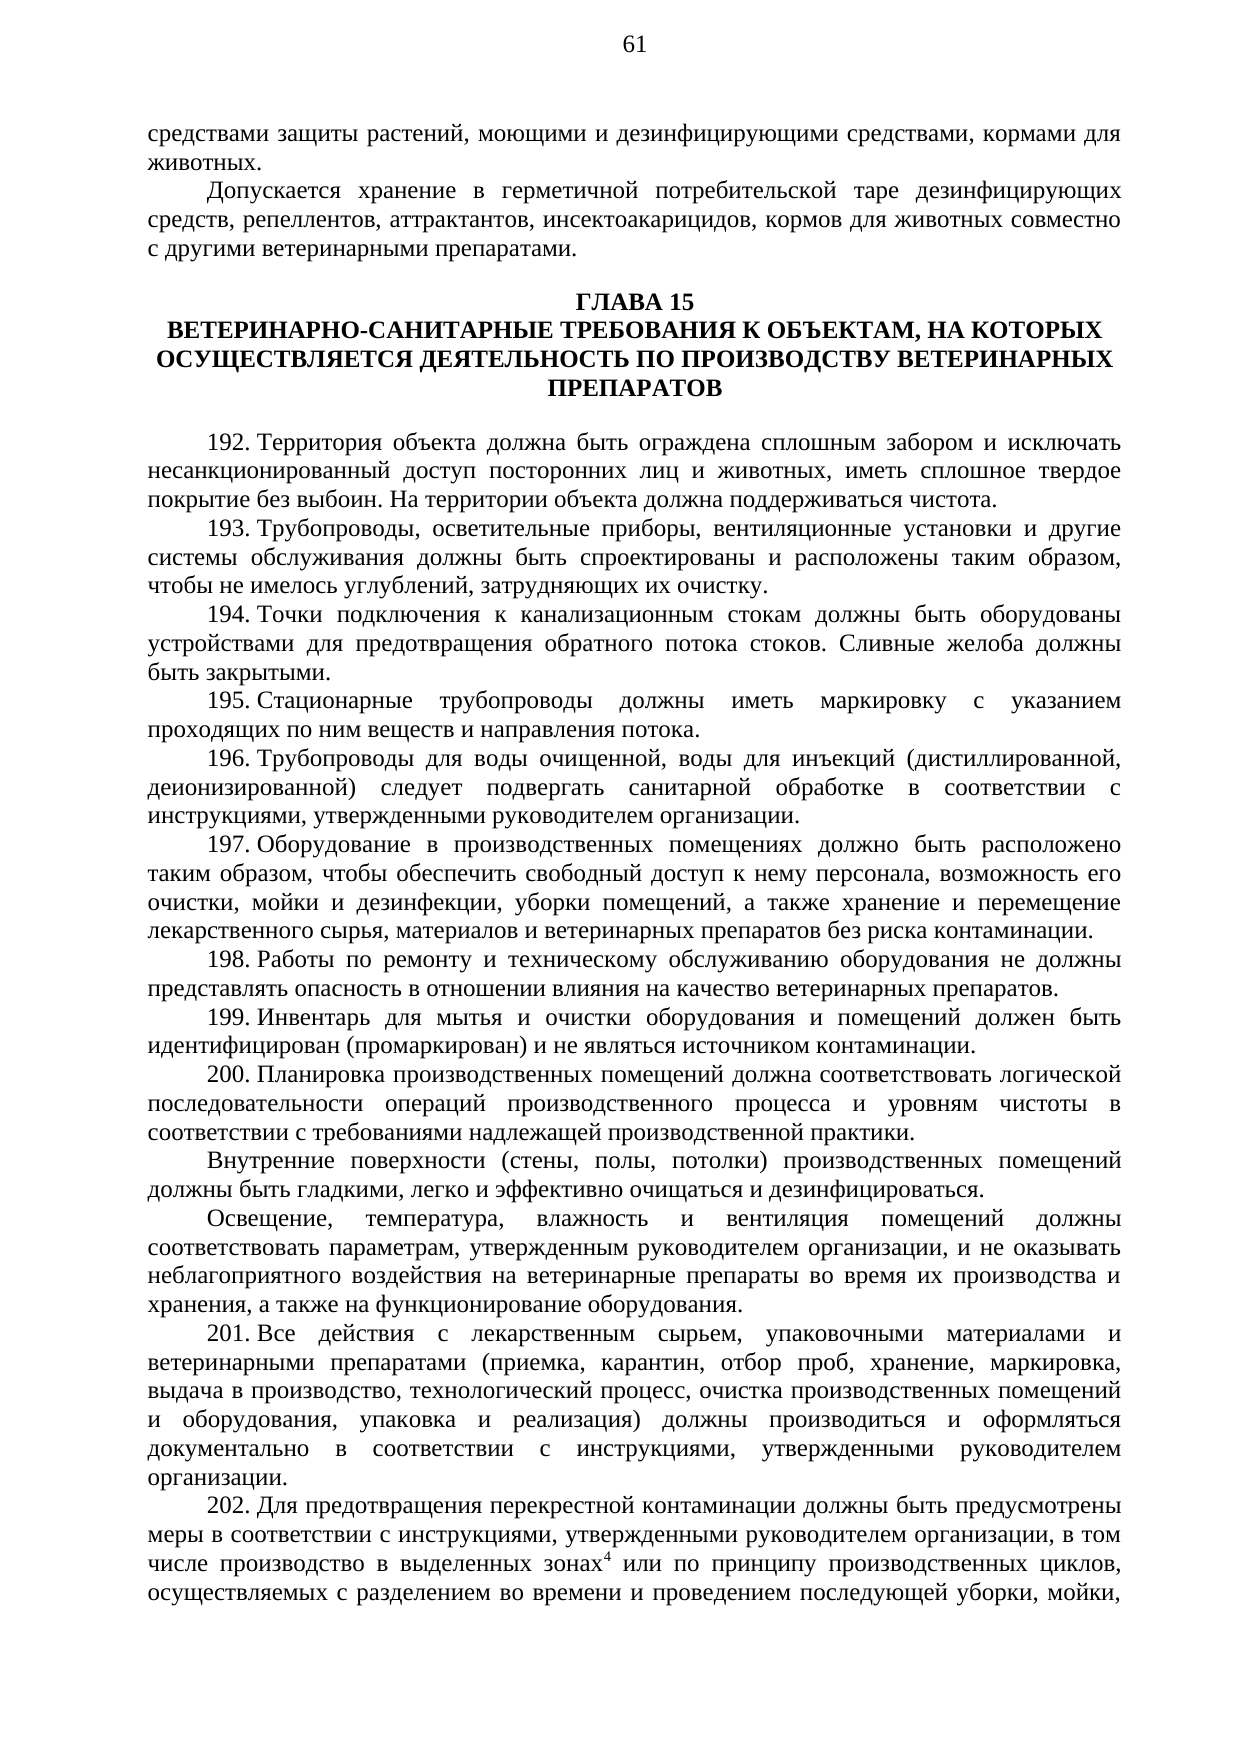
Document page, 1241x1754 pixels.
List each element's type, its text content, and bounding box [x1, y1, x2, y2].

text Внутренние поверхности (стены, полы, потолки) производственных помещений должны быть гладкими, легко и эффективно очищаться и дезинфицироваться. [147, 1146, 1122, 1203]
text 200. Планировка производственных помещений должна соответствовать логической последовательности операций производственного процесса и уровням чистоты в соответствии с требованиями надлежащей производственной практики. [147, 1059, 1122, 1146]
text Освещение, температура, влажность и вентиляция помещений должны соответствовать параметрам, утвержденным руководителем организации, и не оказывать неблагоприятного воздействия на ветеринарные препараты во время их производства и хранения, а также на функционирование оборудования. [147, 1203, 1122, 1318]
text 193. Трубопроводы, осветительные приборы, вентиляционные установки и другие системы обслуживания должны быть спроектированы и расположены таким образом, чтобы не имелось углублений, затрудняющих их очистку. [147, 513, 1122, 599]
text 192. Территория объекта должна быть ограждена сплошным забором и исключать несанкционированный доступ посторонних лиц и животных, иметь сплошное твердое покрытие без выбоин. На территории объекта должна поддерживаться чистота. [147, 427, 1122, 513]
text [147, 118, 1122, 176]
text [147, 1491, 1122, 1606]
text 197. Оборудование в производственных помещениях должно быть расположено таким образом, чтобы обеспечить свободный доступ к нему персонала, возможность его очистки, мойки и дезинфекции, уборки помещений, а также хранение и перемещение лекарственного сырья, материалов и ветеринарных препаратов без риска контаминации. [147, 829, 1122, 944]
text Допускается хранение в герметичной потребительской таре дезинфицирующих средств, репеллентов, аттрактантов, инсектоакарицидов, кормов для животных совместно с другими ветеринарными препаратами. [147, 176, 1122, 262]
text 201. Все действия с лекарственным сырьем, упаковочными материалами и ветеринарными препаратами (приемка, карантин, отбор проб, хранение, маркировка, выдача в производство, технологический процесс, очистка производственных помещений и оборудования, упаковка и реализация) должны производиться и оформляться документально в соответствии с инструкциями, утвержденными руководителем организации. [147, 1318, 1122, 1491]
text ГЛАВА 15 ВЕТЕРИНАРНО-САНИТАРНЫЕ ТРЕБОВАНИЯ К ОБЪЕКТАМ, НА КОТОРЫХ ОСУЩЕСТВЛЯЕТСЯ ДЕЯТЕЛЬНОСТЬ ПО ПРОИЗВОДСТВУ ВЕТЕРИНАРНЫХ ПРЕПАРАТОВ [147, 287, 1122, 402]
text 196. Трубопроводы для воды очищенной, воды для инъекций (дистиллированной, деионизированной) следует подвергать санитарной обработке в соответствии с инструкциями, утвержденными руководителем организации. [147, 743, 1122, 829]
text 198. Работы по ремонту и техническому обслуживанию оборудования не должны представлять опасность в отношении влияния на качество ветеринарных препаратов. [147, 944, 1122, 1002]
text 194. Точки подключения к канализационным стокам должны быть оборудованы устройствами для предотвращения обратного потока стоков. Сливные желоба должны быть закрытыми. [147, 599, 1122, 686]
text 195. Стационарные трубопроводы должны иметь маркировку с указанием проходящих по ним веществ и направления потока. [147, 686, 1122, 743]
text 199. Инвентарь для мытья и очистки оборудования и помещений должен быть идентифицирован (промаркирован) и не являться источником контаминации. [147, 1002, 1122, 1059]
